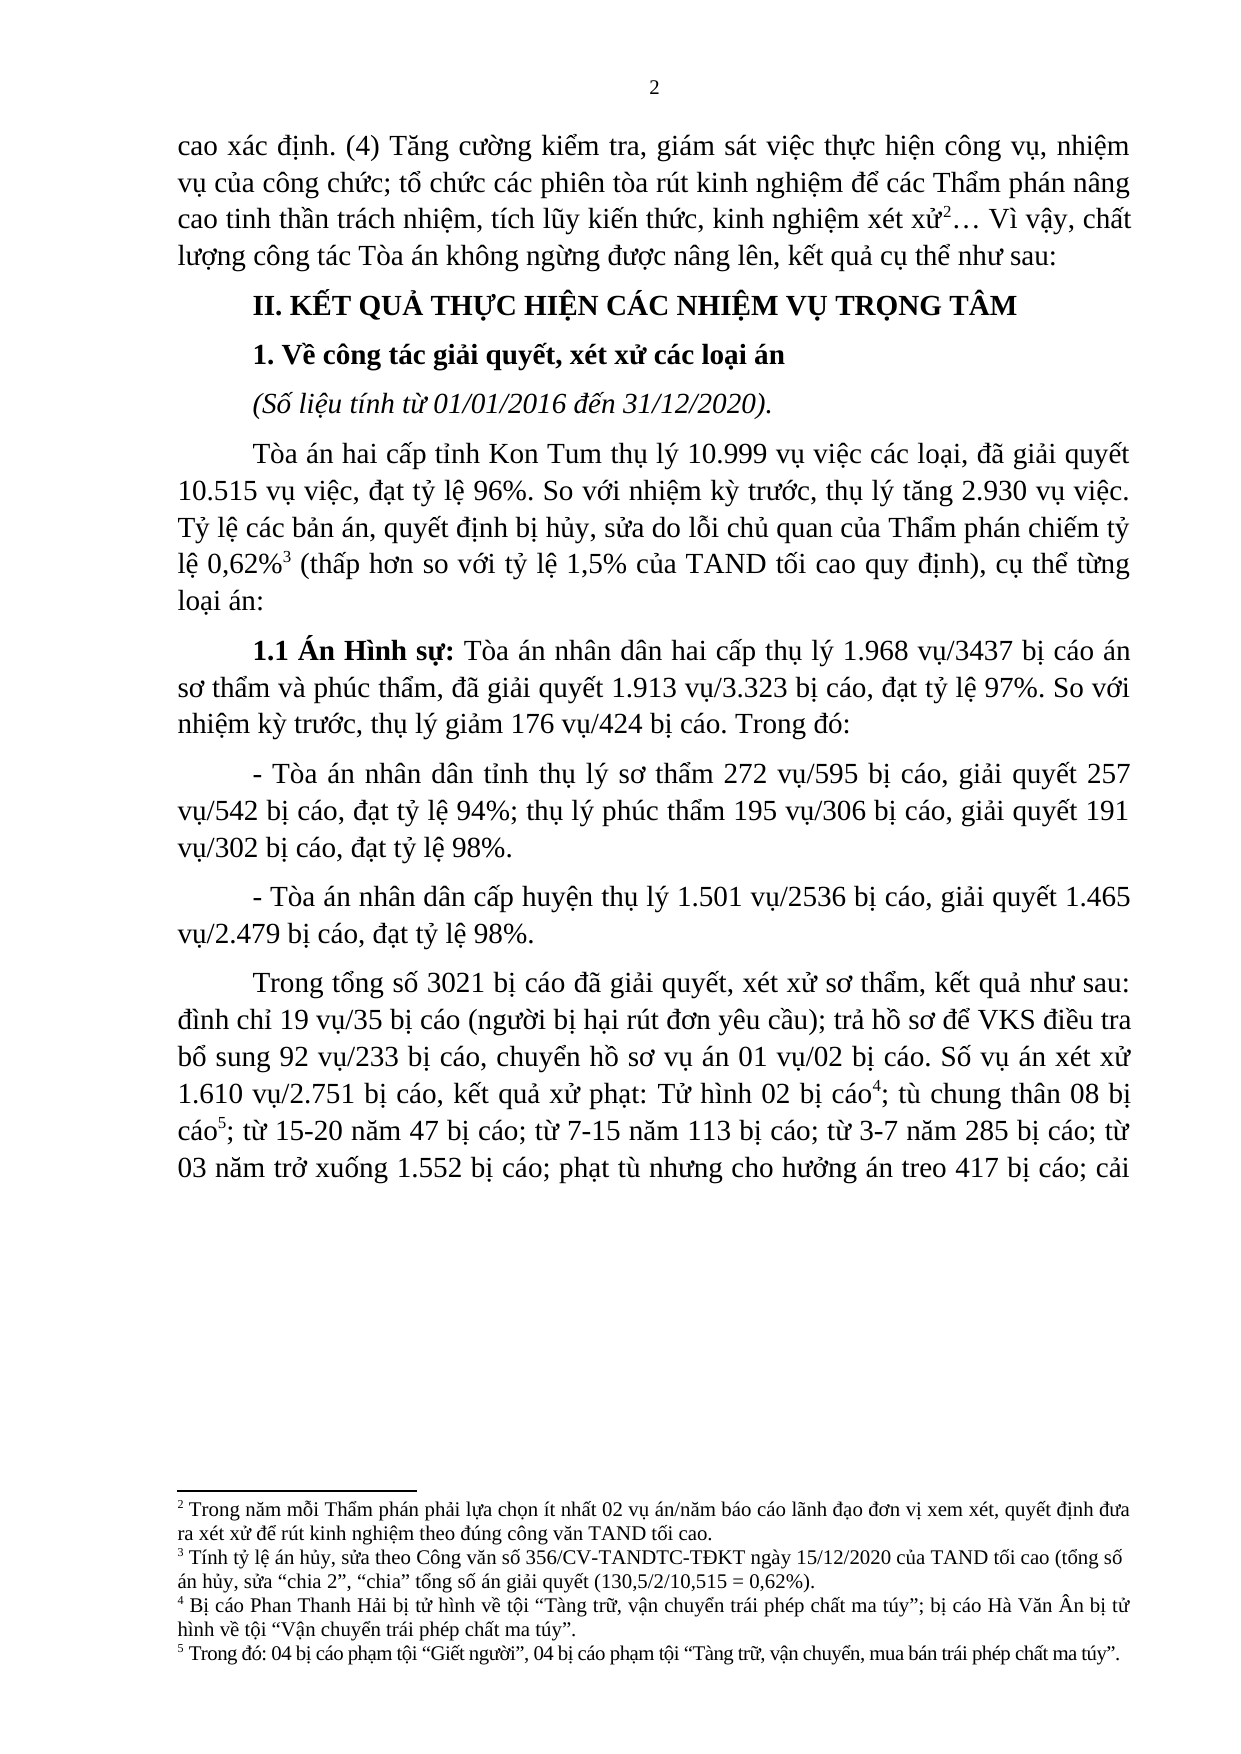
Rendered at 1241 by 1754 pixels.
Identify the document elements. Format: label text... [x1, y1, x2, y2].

text 1.1 Án Hình sự: Tòa án nhân dân hai cấp thụ lý 1.968 vụ/3437 bị cáo án sơ thẩm và phúc thẩm, đã giải quyết 1.913 vụ/3.323 bị cáo, đạt tỷ lệ 97%. So với nhiệm kỳ trước, thụ lý giảm 176 vụ/424 bị cáo. Trong đó: [177, 633, 1132, 740]
text Tòa án hai cấp tỉnh Kon Tum thụ lý 10.999 vụ việc các loại, đã giải quyết 10.515 vụ việc, đạt tỷ lệ 96%. So với nhiệm kỳ trước, thụ lý tăng 2.930 vụ việc. Tỷ lệ các bản án, quyết định bị hủy, sửa do lỗi chủ quan của Thẩm phán chiếm tỷ lệ 0,62% (thấp hơn so với tỷ lệ 1,5% của TAND tối cao quy định), cụ thể từng loại án: [177, 436, 1132, 617]
text 1. Về công tác giải quyết, xét xử các loại án [177, 337, 1132, 371]
text II. KẾT QUẢ THỰC HIỆN CÁC NHIỆM VỤ TRỌNG TÂM [177, 288, 1132, 321]
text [177, 128, 1132, 272]
text - Tòa án nhân dân cấp huyện thụ lý 1.501 vụ/2536 bị cáo, giải quyết 1.465 vụ/2.479 bị cáo, đạt tỷ lệ 98%. [177, 879, 1132, 949]
text (Số liệu tính từ 01/01/2016 đến 31/12/2020). [177, 387, 1132, 420]
text Trong tổng số 3021 bị cáo đã giải quyết, xét xử sơ thẩm, kết quả như sau: đình chỉ 19 vụ/35 bị cáo (người bị hại rút đơn yêu cầu); trả hồ sơ để VKS điều tra bổ sung 92 vụ/233 bị cáo, chuyển hồ sơ vụ án 01 vụ/02 bị cáo. Số vụ án xét xử 1.610 vụ/2.751 bị cáo, kết quả xử phạt: Tử hình 02 bị cáo; tù chung thân 08 bị cáo; từ 15-20 năm 47 bị cáo; từ 7-15 năm 113 bị cáo; từ 3-7 năm 285 bị cáo; từ 03 năm trở xuống 1.552 bị cáo; phạt tù nhưng cho hưởng án treo 417 bị cáo; cải tạo không giam giữ 266 bị cáo; phạt tiền 50 bị cáo; không tội 03 vụ - 03 bị cáo; miễn trách nhiệm hình sự 06 bị cáo; cảnh cáo 02 bị cáo. [177, 965, 1132, 1220]
text - Tòa án nhân dân tỉnh thụ lý sơ thẩm 272 vụ/595 bị cáo, giải quyết 257 vụ/542 bị cáo, đạt tỷ lệ 94%; thụ lý phúc thẩm 195 vụ/306 bị cáo, giải quyết 191 vụ/302 bị cáo, đạt tỷ lệ 98%. [177, 756, 1132, 863]
